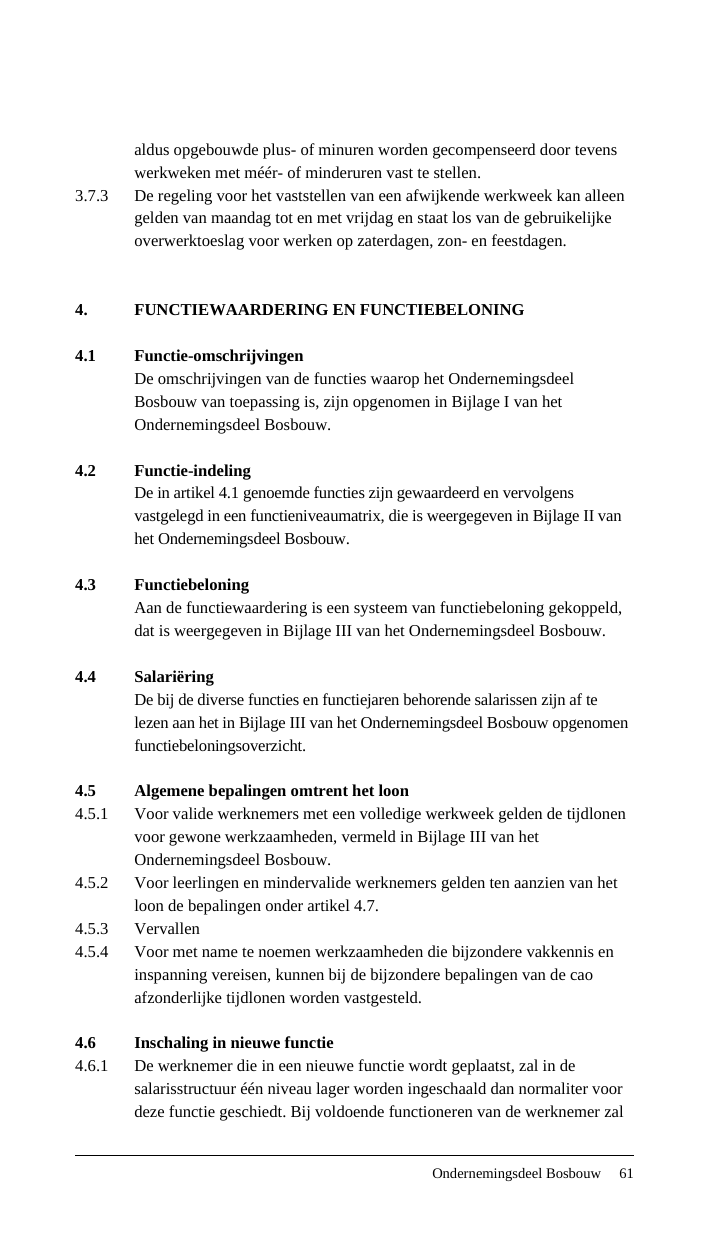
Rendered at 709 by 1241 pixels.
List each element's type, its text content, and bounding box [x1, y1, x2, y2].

text 4.1 Functie-omschrijvingen [75, 342, 634, 365]
text 4. FUNCTIEWAARDERING EN FUNCTIEBELONING [75, 296, 634, 319]
text De bij de diverse functies en functiejaren behorende salarissen zijn af te lezen aan het in Bijlage III van het Ondernemingsdeel Bosbouw opgenomen functiebeloningsoverzicht. [134, 686, 634, 754]
text 4.3 Functiebeloning [75, 571, 634, 594]
text 4.5.2 Voor leerlingen en mindervalide werknemers gelden ten aanzien van het loon de bepalingen onder artikel 4.7. [75, 869, 634, 915]
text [75, 1052, 634, 1121]
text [75, 136, 634, 182]
text 4.5.3 Vervallen [75, 915, 634, 938]
text 4.5.1 Voor valide werknemers met een volledige werkweek gelden de tijdlonen voor gewone werkzaamheden, vermeld in Bijlage III van het Ondernemingsdeel Bosbouw. [75, 800, 634, 869]
text De in artikel 4.1 genoemde functies zijn gewaardeerd en vervolgens vastgelegd in een functieniveaumatrix, die is weergegeven in Bijlage II van het Ondernemingsdeel Bosbouw. [134, 479, 634, 548]
text De omschrijvingen van de functies waarop het Ondernemingsdeel Bosbouw van toepassing is, zijn opgenomen in Bijlage I van het Ondernemingsdeel Bosbouw. [134, 365, 634, 434]
text 4.6 Inschaling in nieuwe functie [75, 1029, 634, 1052]
text 4.5 Algemene bepalingen omtrent het loon [75, 777, 634, 800]
text 4.5.4 Voor met name te noemen werkzaamheden die bijzondere vakkennis en inspanning vereisen, kunnen bij de bijzondere bepalingen van de cao afzonderlijke tijdlonen worden vastgesteld. [75, 938, 634, 1007]
text 3.7.3 De regeling voor het vaststellen van een afwijkende werkweek kan alleen gelden van maandag tot en met vrijdag en staat los van de gebruikelijke overwerktoeslag voor werken op zaterdagen, zon- en feestdagen. [75, 182, 634, 250]
text 4.2 Functie-indeling [75, 457, 634, 479]
text Aan de functiewaardering is een systeem van functiebeloning gekoppeld, dat is weergegeven in Bijlage III van het Ondernemingsdeel Bosbouw. [134, 594, 634, 640]
text 4.4 Salariëring [75, 663, 634, 686]
